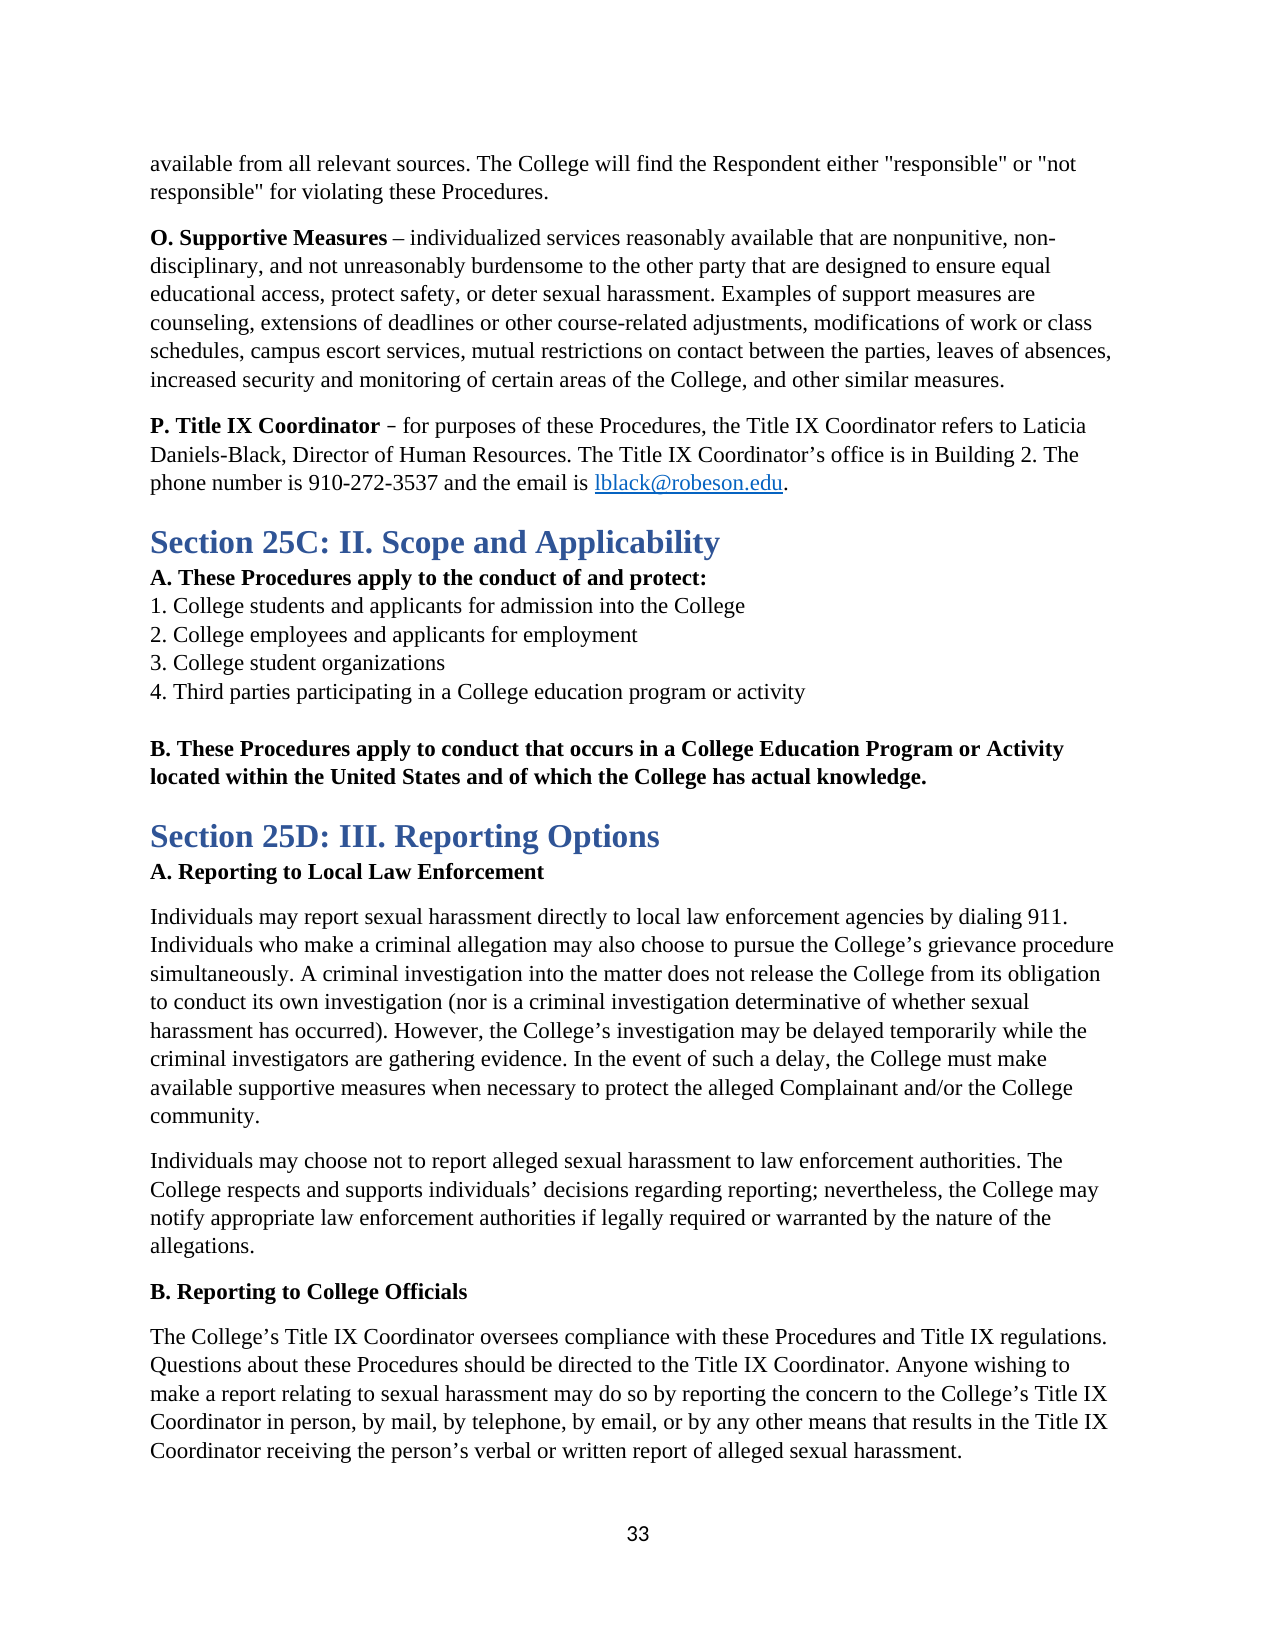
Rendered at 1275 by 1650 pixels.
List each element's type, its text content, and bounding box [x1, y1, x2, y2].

text The College’s Title IX Coordinator oversees compliance with these Procedures and Title IX regulations. Questions about these Procedures should be directed to the Title IX Coordinator. Anyone wishing to make a report relating to sexual harassment may do so by reporting the concern to the College’s Title IX Coordinator in person, by mail, by telephone, by email, or by any other means that results in the Title IX Coordinator receiving the person’s verbal or written report of alleged sexual harassment. [150, 1323, 1125, 1463]
text Individuals may report sexual harassment directly to local law enforcement agencies by dialing 911. Individuals who make a criminal allegation may also choose to pursue the College’s grievance procedure simultaneously. A criminal investigation into the matter does not release the College from its obligation to conduct its own investigation (nor is a criminal investigation determinative of whether sexual harassment has occurred). However, the College’s investigation may be delayed temporarily while the criminal investigators are gathering evidence. In the event of such a delay, the College must make available supportive measures when necessary to protect the alleged Complainant and/or the College community. [150, 903, 1125, 1128]
text A. These Procedures apply to the conduct of and protect: 1. College students and applicants for admission into the College 2. College employees and applicants for employment 3. College student organizations 4. Third parties participating in a College education program or activity B. These Procedures apply to conduct that occurs in a College Education Program or Activity located within the United States and of which the College has actual knowledge. [150, 564, 1125, 789]
subtitle Section 25C: II. Scope and Applicability [150, 523, 1125, 561]
subtitle Section 25D: III. Reporting Options [150, 817, 1125, 855]
text Individuals may choose not to report alleged sexual harassment to law enforcement authorities. The College respects and supports individuals’ decisions regarding reporting; nevertheless, the College may notify appropriate law enforcement authorities if legally required or warranted by the nature of the allegations. [150, 1147, 1125, 1259]
text O. Supportive Measures – individualized services reasonably available that are nonpunitive, non-disciplinary, and not unreasonably burdensome to the other party that are designed to ensure equal educational access, protect safety, or deter sexual harassment. Examples of support measures are counseling, extensions of deadlines or other course-related adjustments, modifications of work or class schedules, campus escort services, mutual restrictions on contact between the parties, leaves of absences, increased security and monitoring of certain areas of the College, and other similar measures. [150, 223, 1125, 392]
text A. Reporting to Local Law Enforcement [150, 858, 1125, 884]
text P. Title IX Coordinator – for purposes of these Procedures, the Title IX Coordinator refers to Laticia Daniels-Black, Director of Human Resources. The Title IX Coordinator’s office is in Building 2. The phone number is 910-272-3537 and the email is lblack@robeson.edu. [150, 411, 1125, 496]
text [150, 150, 1125, 205]
text B. Reporting to College Officials [150, 1278, 1125, 1304]
